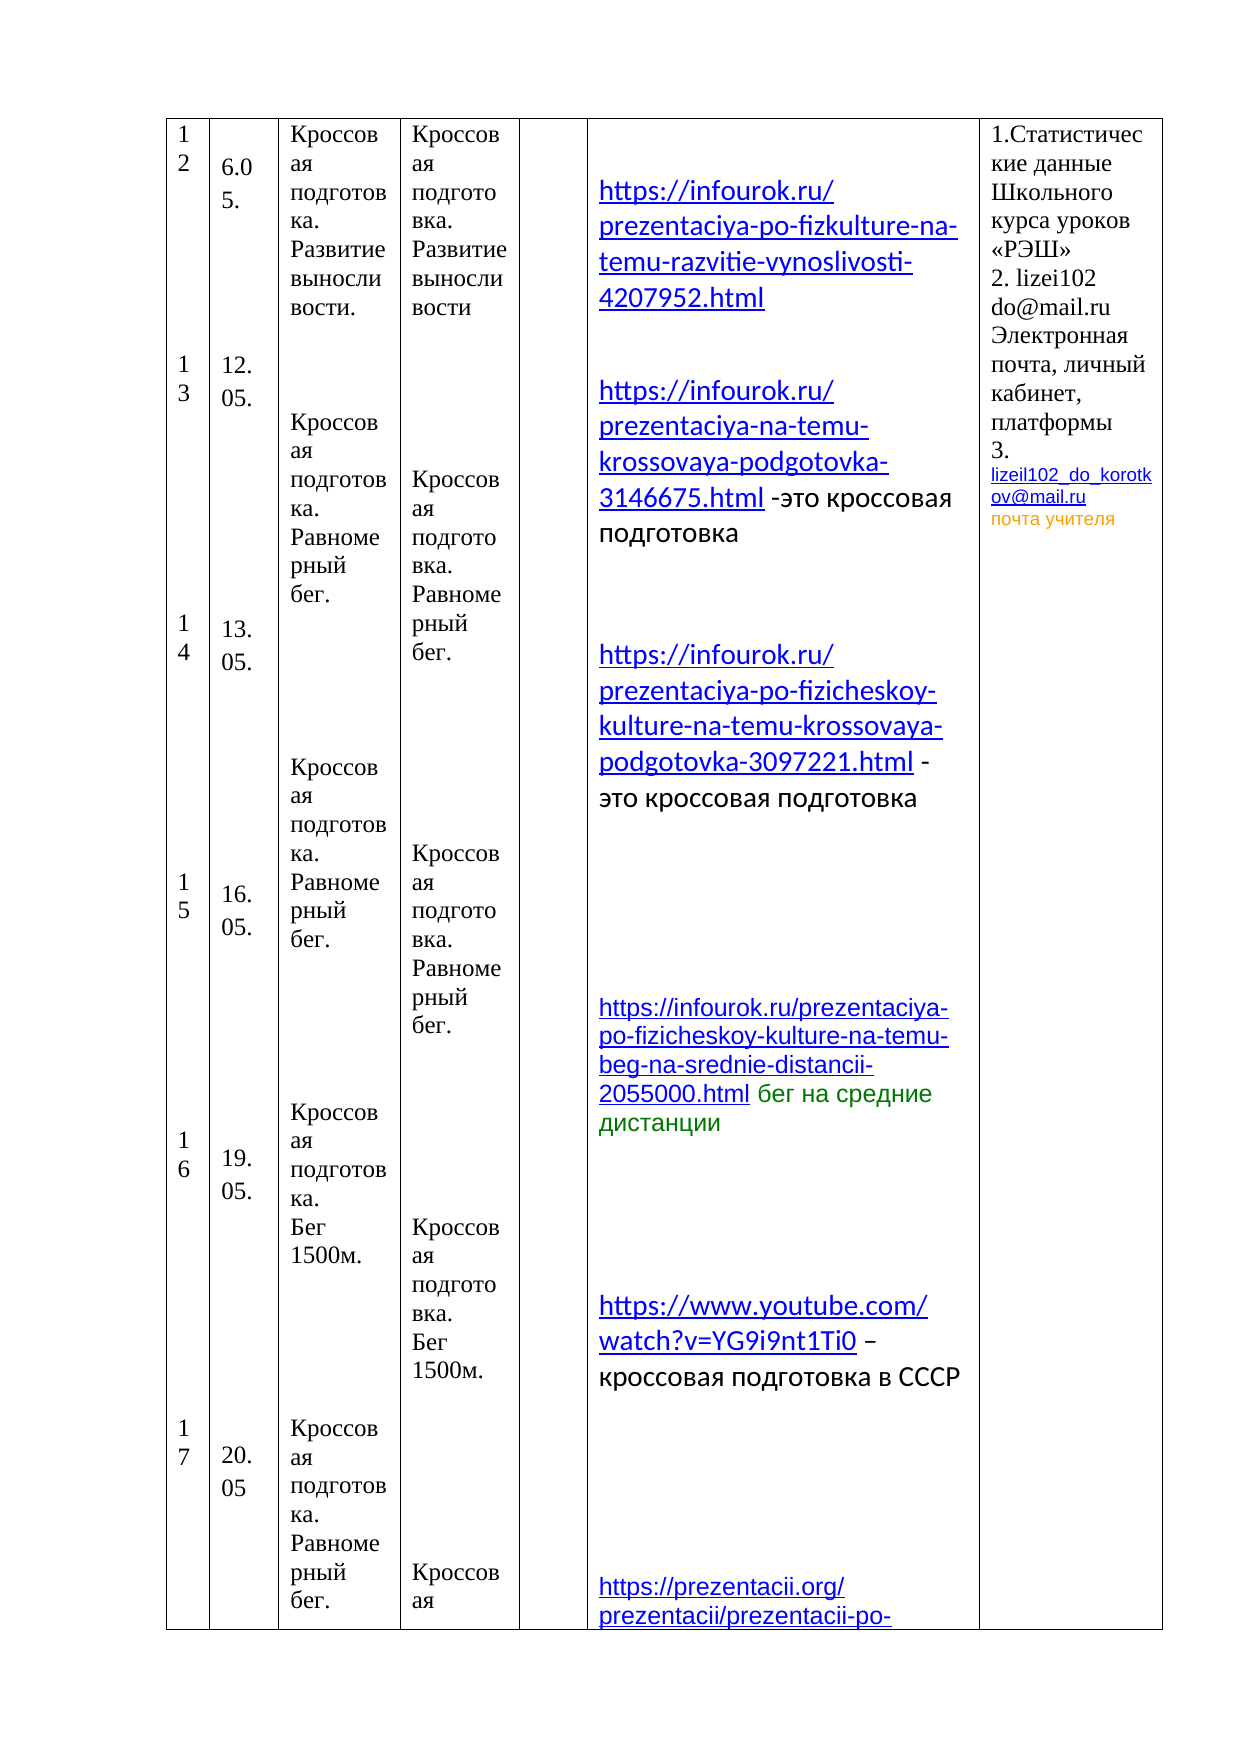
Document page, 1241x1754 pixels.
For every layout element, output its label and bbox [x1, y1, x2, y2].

table_cell [167, 119, 209, 1629]
table_cell [588, 119, 979, 1629]
table_cell [210, 119, 278, 1629]
table_cell [279, 119, 400, 1629]
table_cell [401, 119, 519, 1629]
table_cell [980, 119, 1162, 1629]
table_cell [520, 119, 587, 1629]
